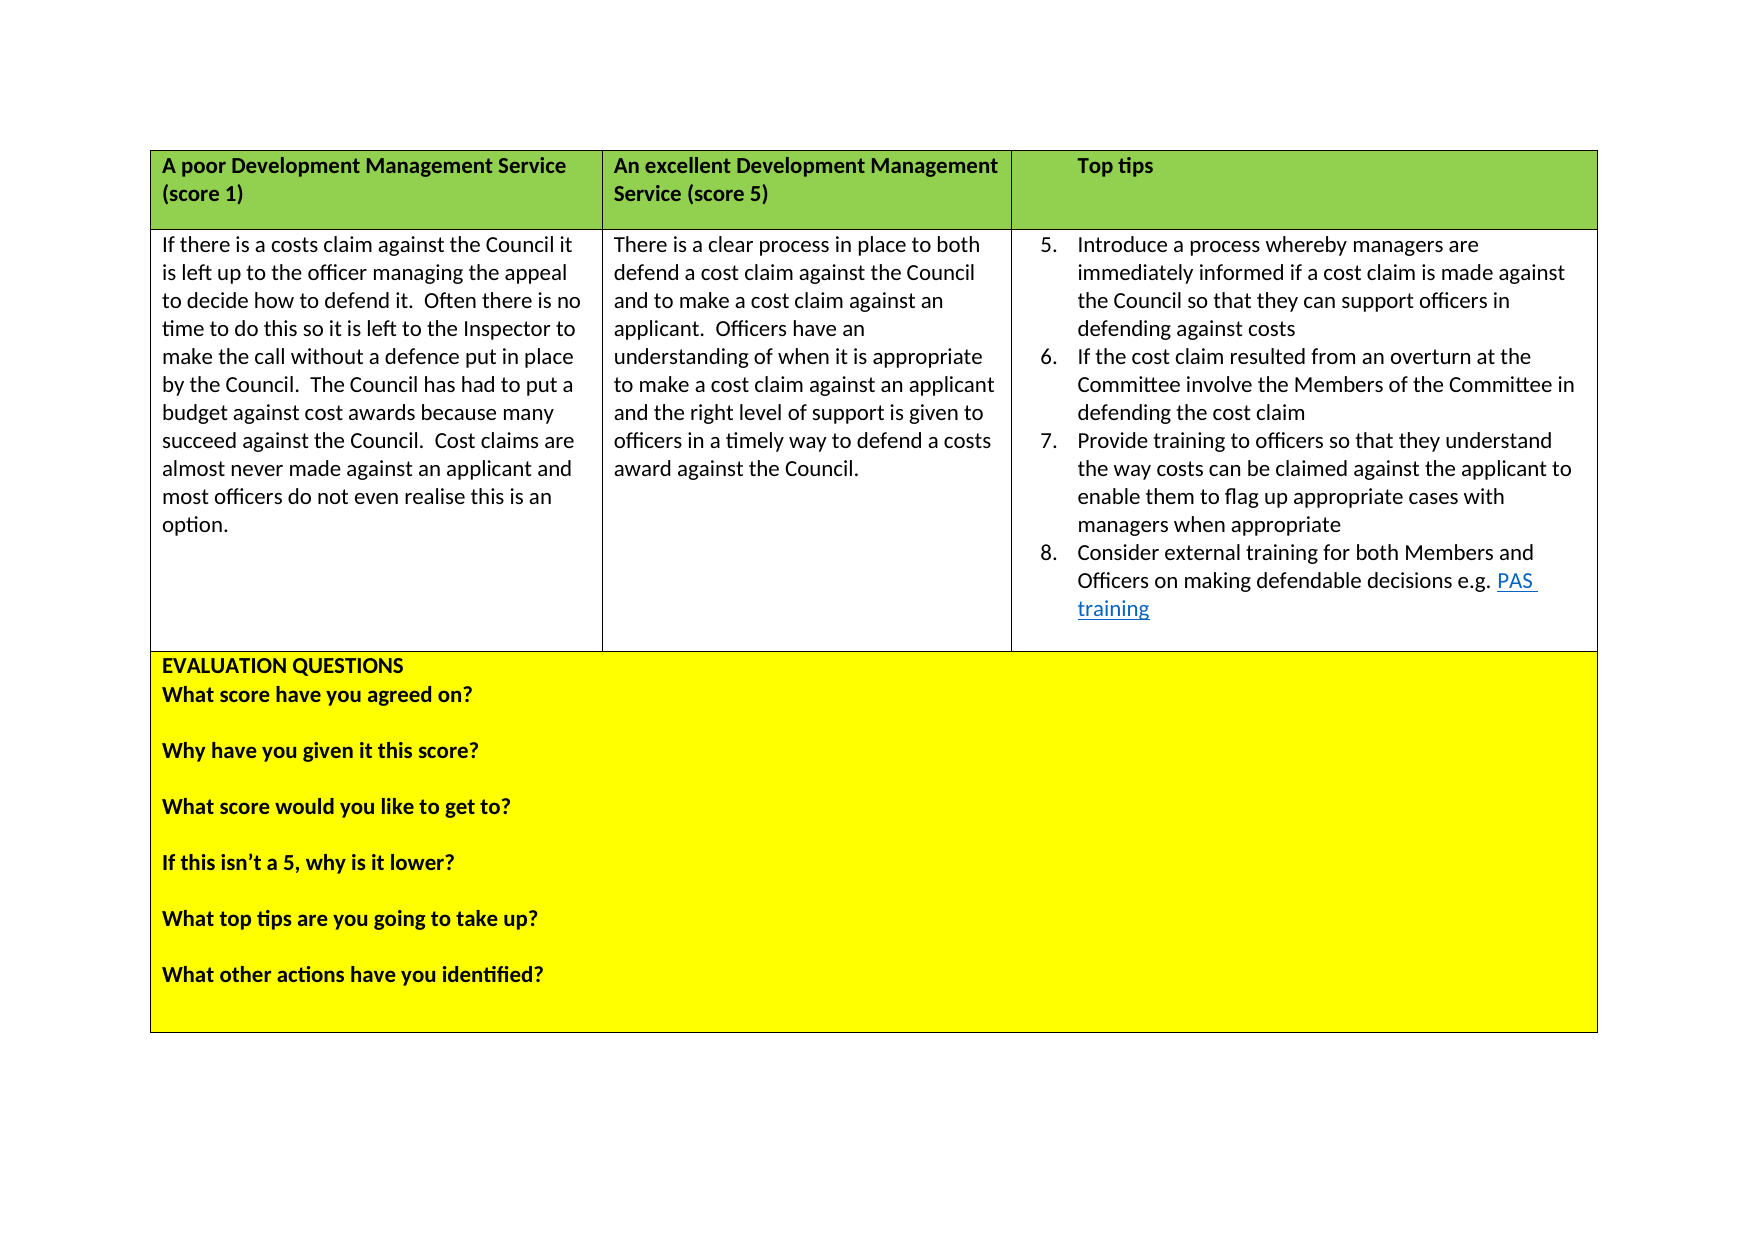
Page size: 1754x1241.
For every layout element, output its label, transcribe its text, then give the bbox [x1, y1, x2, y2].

table_header Top tips [1012, 151, 1597, 229]
table_cell If there is a costs claim against the Council it is left up to the officer managing the appeal to decide how to defend it. Often there is no time to do this so it is left to the Inspector to make the call without a defence put in place by the Council. The Council has had to put a budget against cost awards because many succeed against the Council. Cost claims are almost never made against an applicant and most officers do not even realise this is an option. [151, 230, 602, 651]
table_header A poor Development Management Service (score 1) [151, 151, 602, 229]
table_header An excellent Development Management Service (score 5) [603, 151, 1011, 229]
table_cell EVALUATION QUESTIONS What score have you agreed on? Why have you given it this score? What score would you like to get to? If this isn’t a 5, why is it lower? What top tips are you going to take up? What other actions have you identified? [151, 652, 1597, 1032]
table_cell There is a clear process in place to both defend a cost claim against the Council and to make a cost claim against an applicant. Officers have an understanding of when it is appropriate to make a cost claim against an applicant and the right level of support is given to officers in a timely way to defend a costs award against the Council. [603, 230, 1011, 651]
table_cell Introduce a process whereby managers are immediately informed if a cost claim is made against the Council so that they can support officers in defending against costs If the cost claim resulted from an overturn at the Committee involve the Members of the Committee in defending the cost claim Provide training to officers so that they understand the way costs can be claimed against the applicant to enable them to flag up appropriate cases with managers when appropriate Consider external training for both Members and Officers on making defendable decisions e.g. PAS training [1012, 230, 1597, 651]
